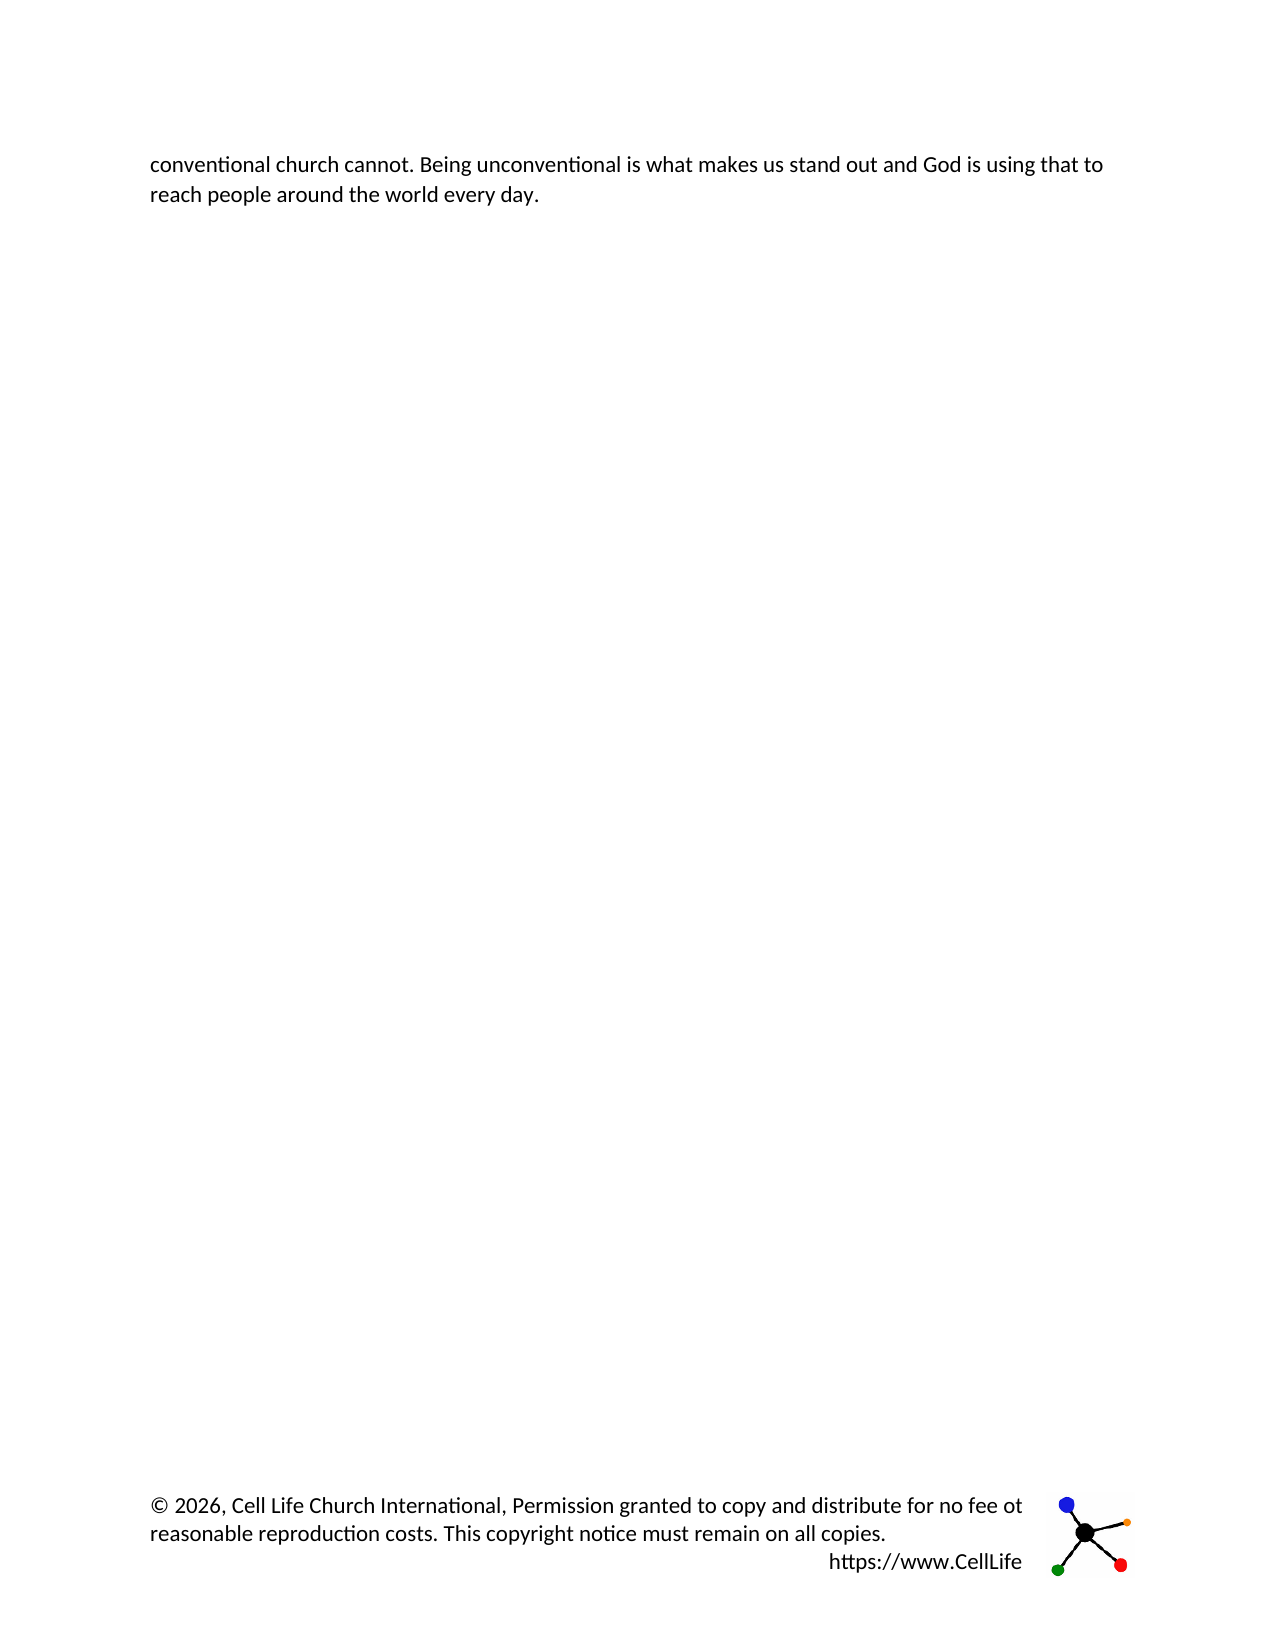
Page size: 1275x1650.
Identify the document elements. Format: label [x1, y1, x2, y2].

text [150, 150, 1125, 208]
